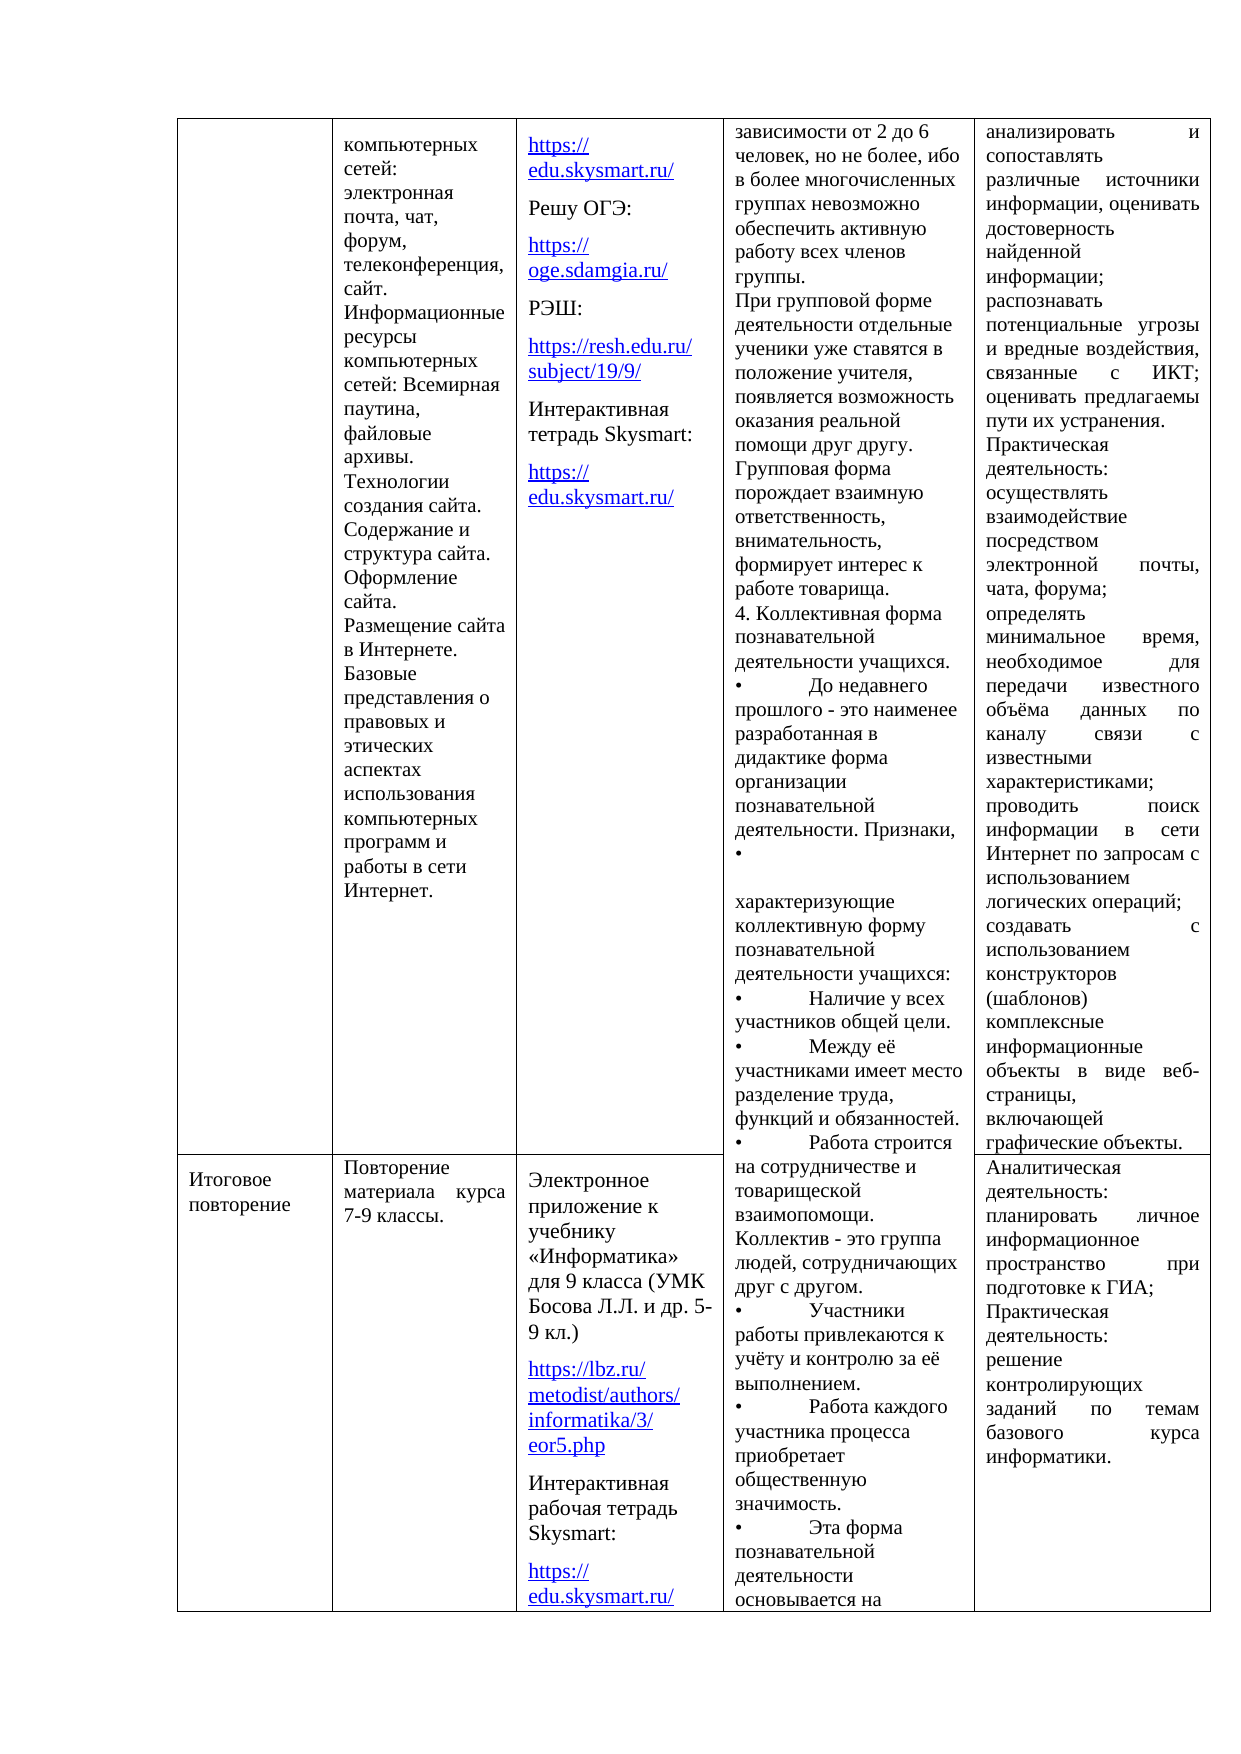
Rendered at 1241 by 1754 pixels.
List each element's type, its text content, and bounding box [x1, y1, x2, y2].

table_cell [517, 119, 723, 1154]
table_cell Итоговое повторение [178, 1155, 332, 1611]
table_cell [333, 119, 516, 1154]
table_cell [178, 119, 332, 1154]
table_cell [975, 119, 1210, 1154]
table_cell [517, 1155, 723, 1611]
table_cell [975, 1155, 1210, 1611]
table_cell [333, 1155, 516, 1611]
